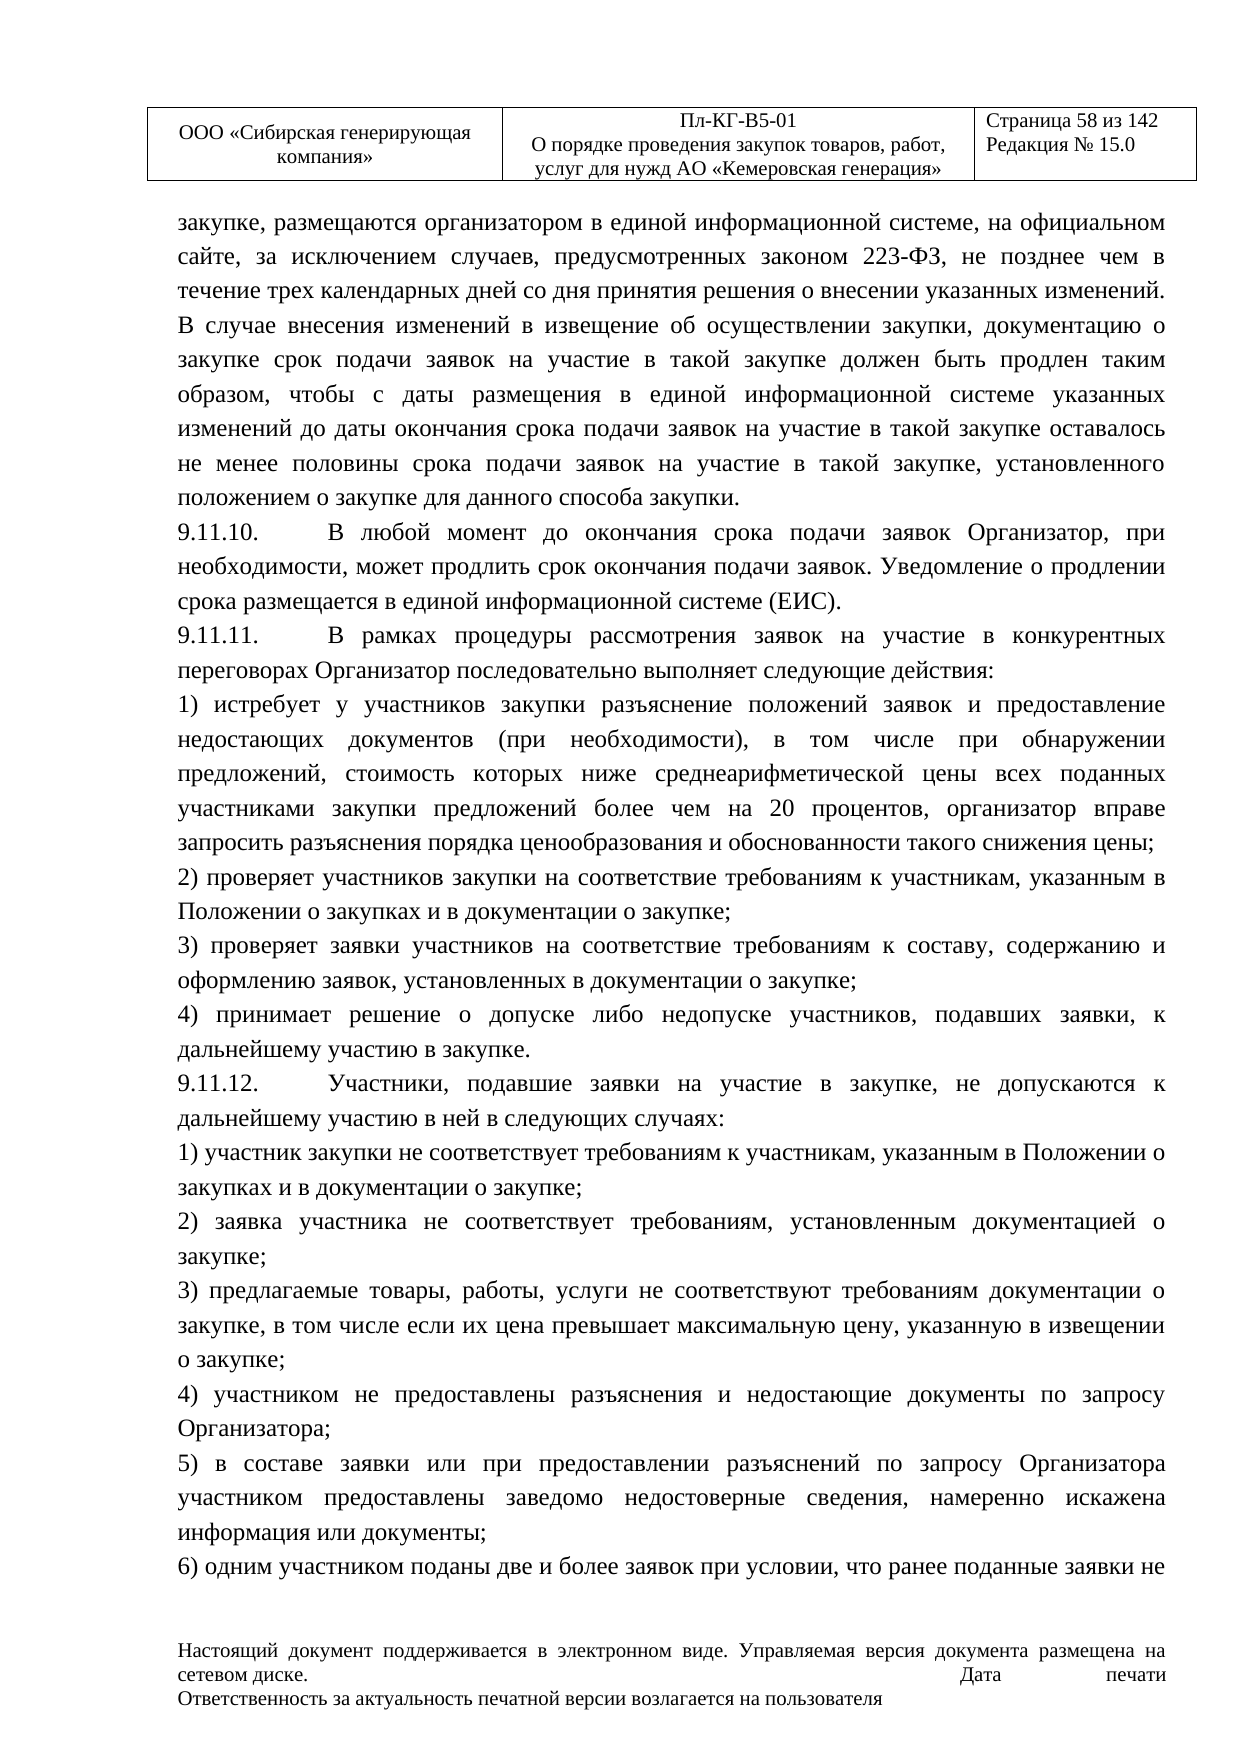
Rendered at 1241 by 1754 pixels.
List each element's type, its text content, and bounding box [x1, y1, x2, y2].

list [177, 207, 1166, 511]
list 1) участник закупки не соответствует требованиям к участникам, указанным в Положении о закупках и в документации о закупке; [177, 1137, 1166, 1201]
list 5) в составе заявки или при предоставлении разъяснений по запросу Организатора участником предоставлены заведомо недостоверные сведения, намеренно искажена информация или документы; [177, 1448, 1166, 1546]
list 2) проверяет участников закупки на соответствие требованиям к участникам, указанным в Положении о закупках и в документации о закупке; [177, 862, 1166, 925]
list В рамках процедуры рассмотрения заявок на участие в конкурентных переговорах Организатор последовательно выполняет следующие действия: [177, 620, 1166, 683]
list 4) участником не предоставлены разъяснения и недостающие документы по запросу Организатора; [177, 1379, 1166, 1442]
list 3) предлагаемые товары, работы, услуги не соответствуют требованиям документации о закупке, в том числе если их цена превышает максимальную цену, указанную в извещении о закупке; [177, 1275, 1166, 1373]
list Участники, подавшие заявки на участие в закупке, не допускаются к дальнейшему участию в ней в следующих случаях: [177, 1068, 1166, 1132]
list В любой момент до окончания срока подачи заявок Организатор, при необходимости, может продлить срок окончания подачи заявок. Уведомление о продлении срока размещается в единой информационной системе (ЕИС). [177, 517, 1166, 614]
list 3) проверяет заявки участников на соответствие требованиям к составу, содержанию и оформлению заявок, установленных в документации о закупке; [177, 931, 1166, 994]
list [177, 1551, 1166, 1580]
list 4) принимает решение о допуске либо недопуске участников, подавших заявки, к дальнейшему участию в закупке. [177, 999, 1166, 1063]
list 2) заявка участника не соответствует требованиям, установленным документацией о закупке; [177, 1206, 1166, 1270]
list 1) истребует у участников закупки разъяснение положений заявок и предоставление недостающих документов (при необходимости), в том числе при обнаружении предложений, стоимость которых ниже среднеарифметической цены всех поданных участниками закупки предложений более чем на 20 процентов, организатор вправе запросить разъяснения порядка ценообразования и обоснованности такого снижения цены; [177, 689, 1166, 856]
